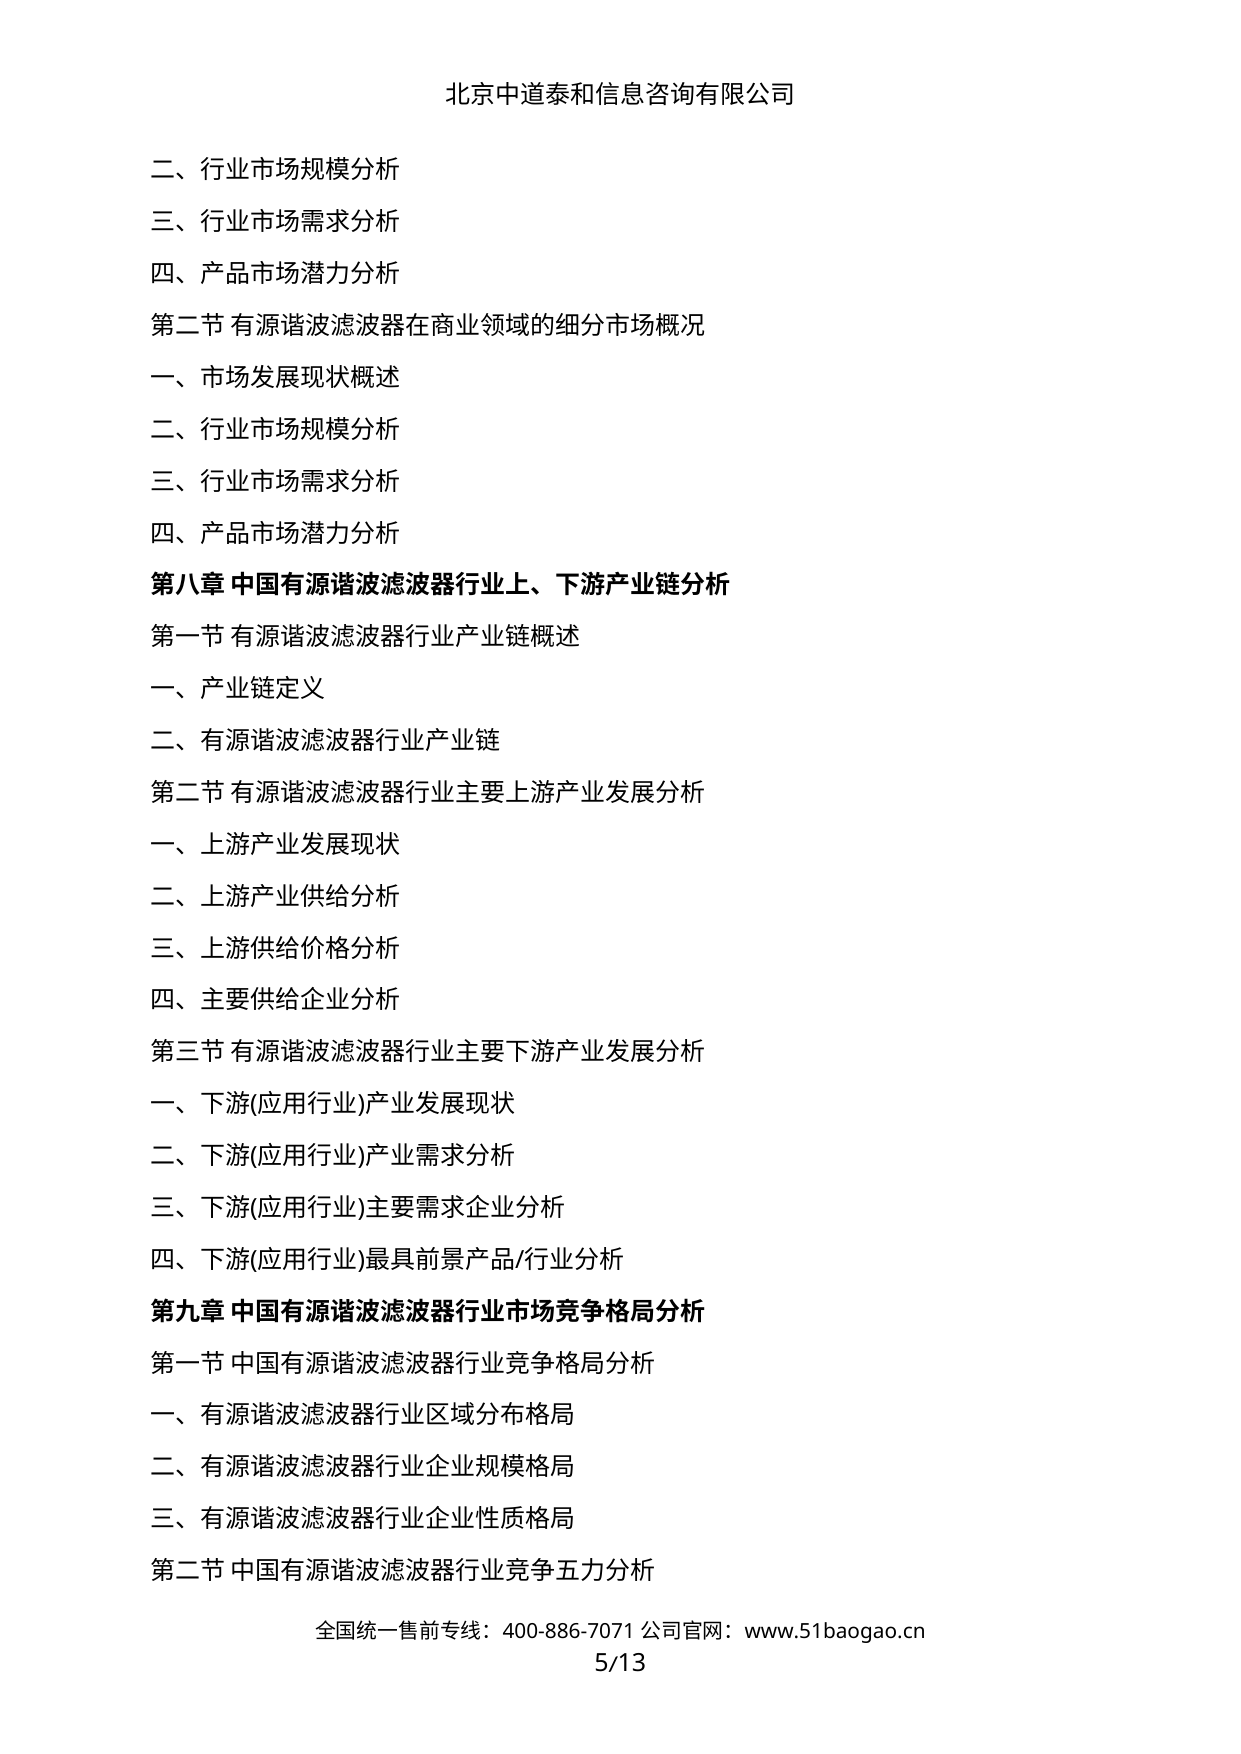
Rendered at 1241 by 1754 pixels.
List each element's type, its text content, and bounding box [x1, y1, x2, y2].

text 第九章 中国有源谐波滤波器行业市场竞争格局分析 [150, 1291, 1090, 1327]
text 四、产品市场潜力分析 [150, 513, 1090, 549]
text 二、有源谐波滤波器行业产业链 [150, 721, 1090, 757]
text 三、行业市场需求分析 [150, 202, 1090, 238]
text 一、上游产业发展现状 [150, 824, 1090, 861]
text 第二节 有源谐波滤波器在商业领域的细分市场概况 [150, 306, 1090, 342]
text 一、产业链定义 [150, 669, 1090, 705]
text 一、有源谐波滤波器行业区域分布格局 [150, 1395, 1090, 1431]
text 四、下游(应用行业)最具前景产品/行业分析 [150, 1239, 1090, 1276]
text 三、下游(应用行业)主要需求企业分析 [150, 1187, 1090, 1224]
text 第二节 有源谐波滤波器行业主要上游产业发展分析 [150, 772, 1090, 809]
text 第一节 中国有源谐波滤波器行业竞争格局分析 [150, 1343, 1090, 1379]
text 四、主要供给企业分析 [150, 980, 1090, 1016]
text 三、上游供给价格分析 [150, 928, 1090, 964]
text 四、产品市场潜力分析 [150, 254, 1090, 290]
text 二、下游(应用行业)产业需求分析 [150, 1136, 1090, 1172]
text 第一节 有源谐波滤波器行业产业链概述 [150, 617, 1090, 653]
text 一、市场发展现状概述 [150, 357, 1090, 394]
text 一、下游(应用行业)产业发展现状 [150, 1084, 1090, 1120]
text 第八章 中国有源谐波滤波器行业上、下游产业链分析 [150, 565, 1090, 601]
text 三、行业市场需求分析 [150, 461, 1090, 497]
text 二、行业市场规模分析 [150, 150, 1090, 186]
text 第三节 有源谐波滤波器行业主要下游产业发展分析 [150, 1032, 1090, 1068]
text 三、有源谐波滤波器行业企业性质格局 [150, 1499, 1090, 1535]
text 二、有源谐波滤波器行业企业规模格局 [150, 1447, 1090, 1483]
text 二、上游产业供给分析 [150, 876, 1090, 912]
text 第二节 中国有源谐波滤波器行业竞争五力分析 [150, 1551, 1090, 1587]
text 二、行业市场规模分析 [150, 409, 1090, 446]
